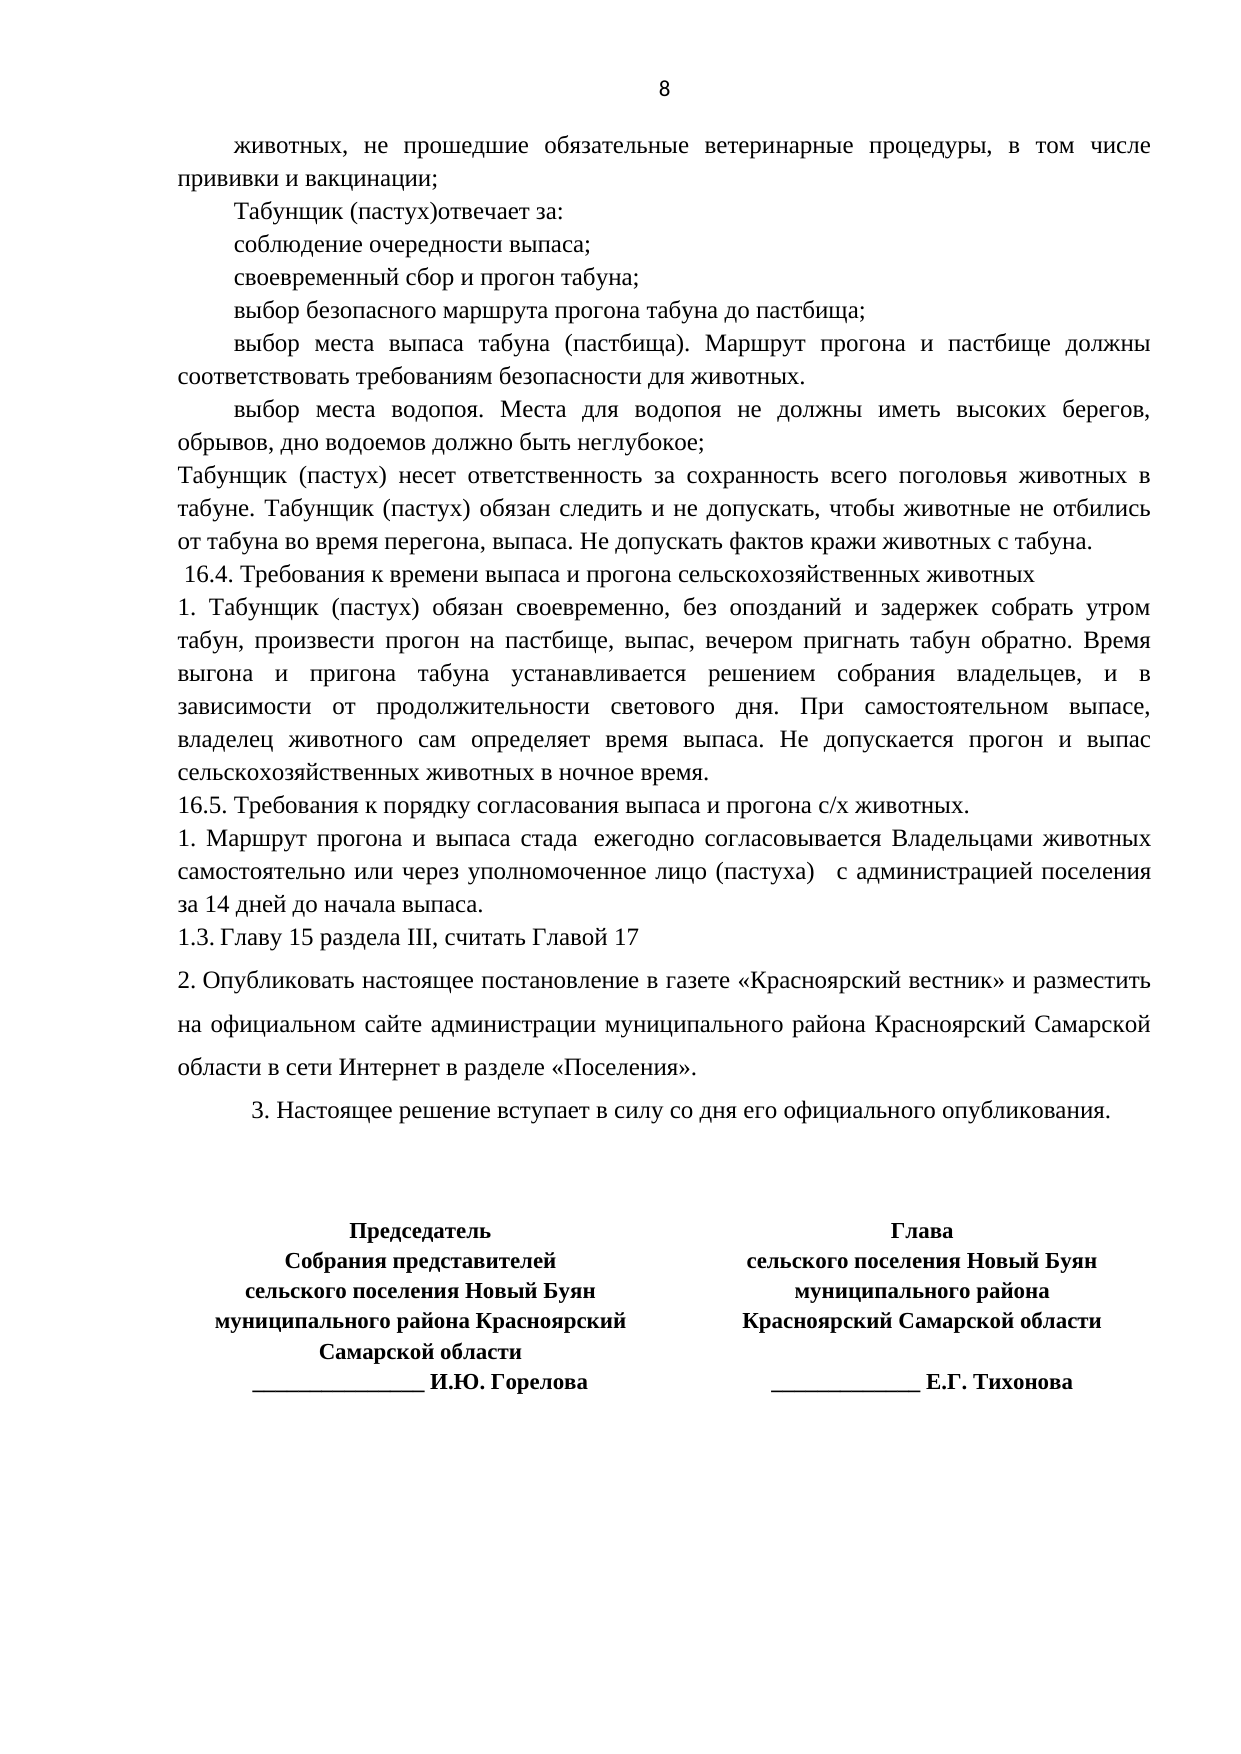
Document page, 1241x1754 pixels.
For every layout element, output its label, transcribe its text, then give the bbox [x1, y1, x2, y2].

text выбор безопасного маршрута прогона табуна до пастбища; [177, 295, 1152, 324]
text 1. Маршрут прогона и выпаса стада ежегодно согласовывается Владельцами животных самостоятельно или через уполномоченное лицо (пастуха) с администрацией поселения за 14 дней до начала выпаса. [177, 823, 1152, 918]
text 16.5. Требования к порядку согласования выпаса и прогона с/х животных. [177, 790, 1152, 819]
text 1.3. Главу 15 раздела III, считать Главой 17 [177, 922, 1152, 951]
text своевременный сбор и прогон табуна; [177, 262, 1152, 291]
text соблюдение очередности выпаса; [177, 229, 1152, 258]
text Табунщик (пастух) несет ответственность за сохранность всего поголовья животных в табуне. Табунщик (пастух) обязан следить и не допускать, чтобы животные не отбились от табуна во время перегона, выпаса. Не допускать фактов кражи животных с табуна. [177, 460, 1152, 555]
text 2. Опубликовать настоящее постановление в газете «Красноярский вестник» и разместить на официальном сайте администрации муниципального района Красноярский Самарской области в сети Интернет в разделе «Поселения». [177, 966, 1152, 1081]
text Табунщик (пастух)отвечает за: [177, 196, 1152, 224]
text выбор места выпаса табуна (пастбища). Маршрут прогона и пастбище должны соответствовать требованиям безопасности для животных. [177, 328, 1152, 390]
text выбор места водопоя. Места для водопоя не должны иметь высоких берегов, обрывов, дно водоемов должно быть неглубокое; [177, 394, 1152, 456]
table_header Председатель Собрания представителей сельского поселения Новый Буян муниципального района Красноярский Самарской области _______________ И.Ю. Горелова [163, 1217, 678, 1459]
text 3. Настоящее решение вступает в силу со дня его официального опубликования. [177, 1095, 1152, 1124]
text 1. Табунщик (пастух) обязан своевременно, без опозданий и задержек собрать утром табун, произвести прогон на пастбище, выпас, вечером пригнать табун обратно. Время выгона и пригона табуна устанавливается решением собрания владельцев, и в зависимости от продолжительности светового дня. При самостоятельном выпасе, владелец животного сам определяет время выпаса. Не допускается прогон и выпас сельскохозяйственных животных в ночное время. [177, 592, 1152, 786]
text животных, не прошедшие обязательные ветеринарные процедуры, в том числе прививки и вакцинации; [177, 130, 1152, 192]
table_header Глава сельского поселения Новый Буян муниципального района Красноярский Самарской области _____________ Е.Г. Тихонова [678, 1217, 1166, 1459]
text 16.4. Требования к времени выпаса и прогона сельскохозяйственных животных [177, 559, 1152, 588]
